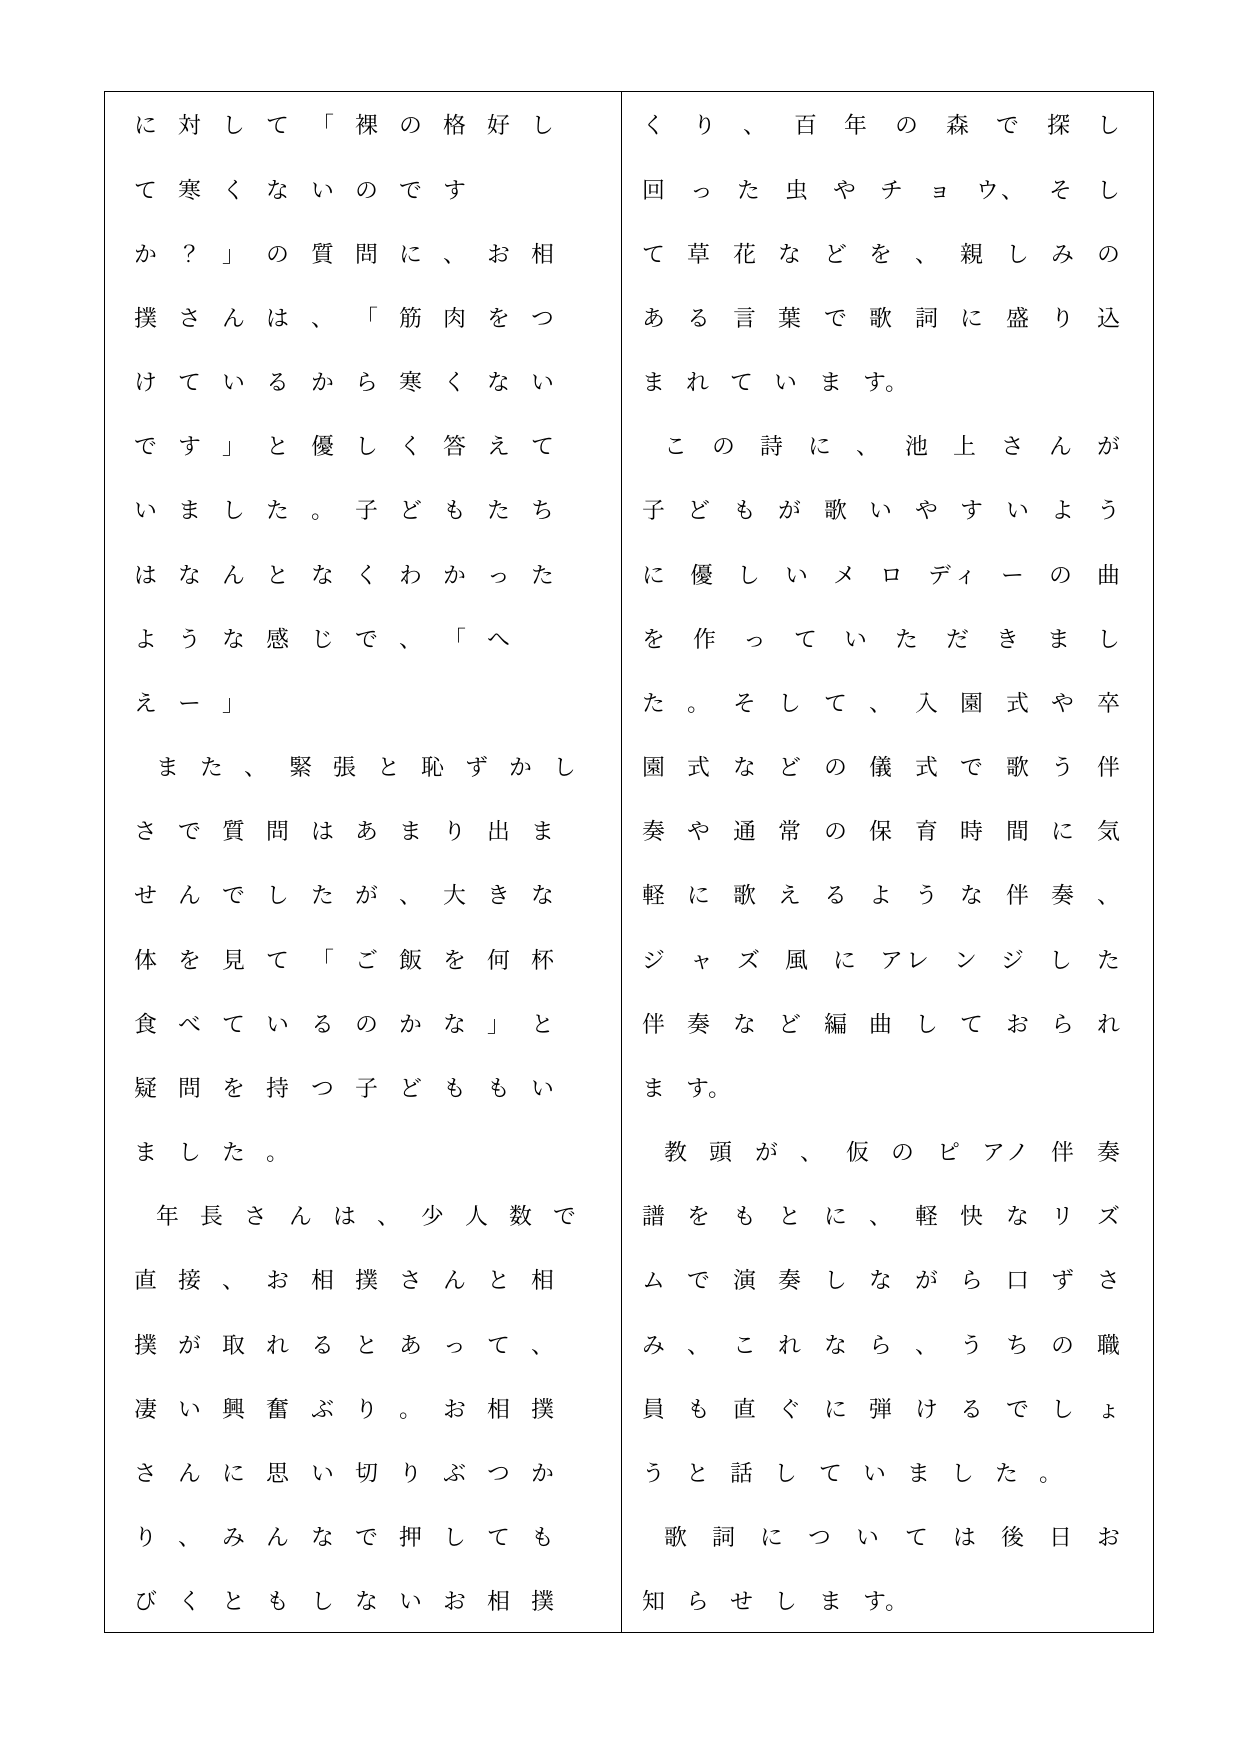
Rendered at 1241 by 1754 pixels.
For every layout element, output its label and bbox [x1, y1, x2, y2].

table_cell [622, 92, 1153, 1632]
table_cell [105, 92, 621, 1632]
